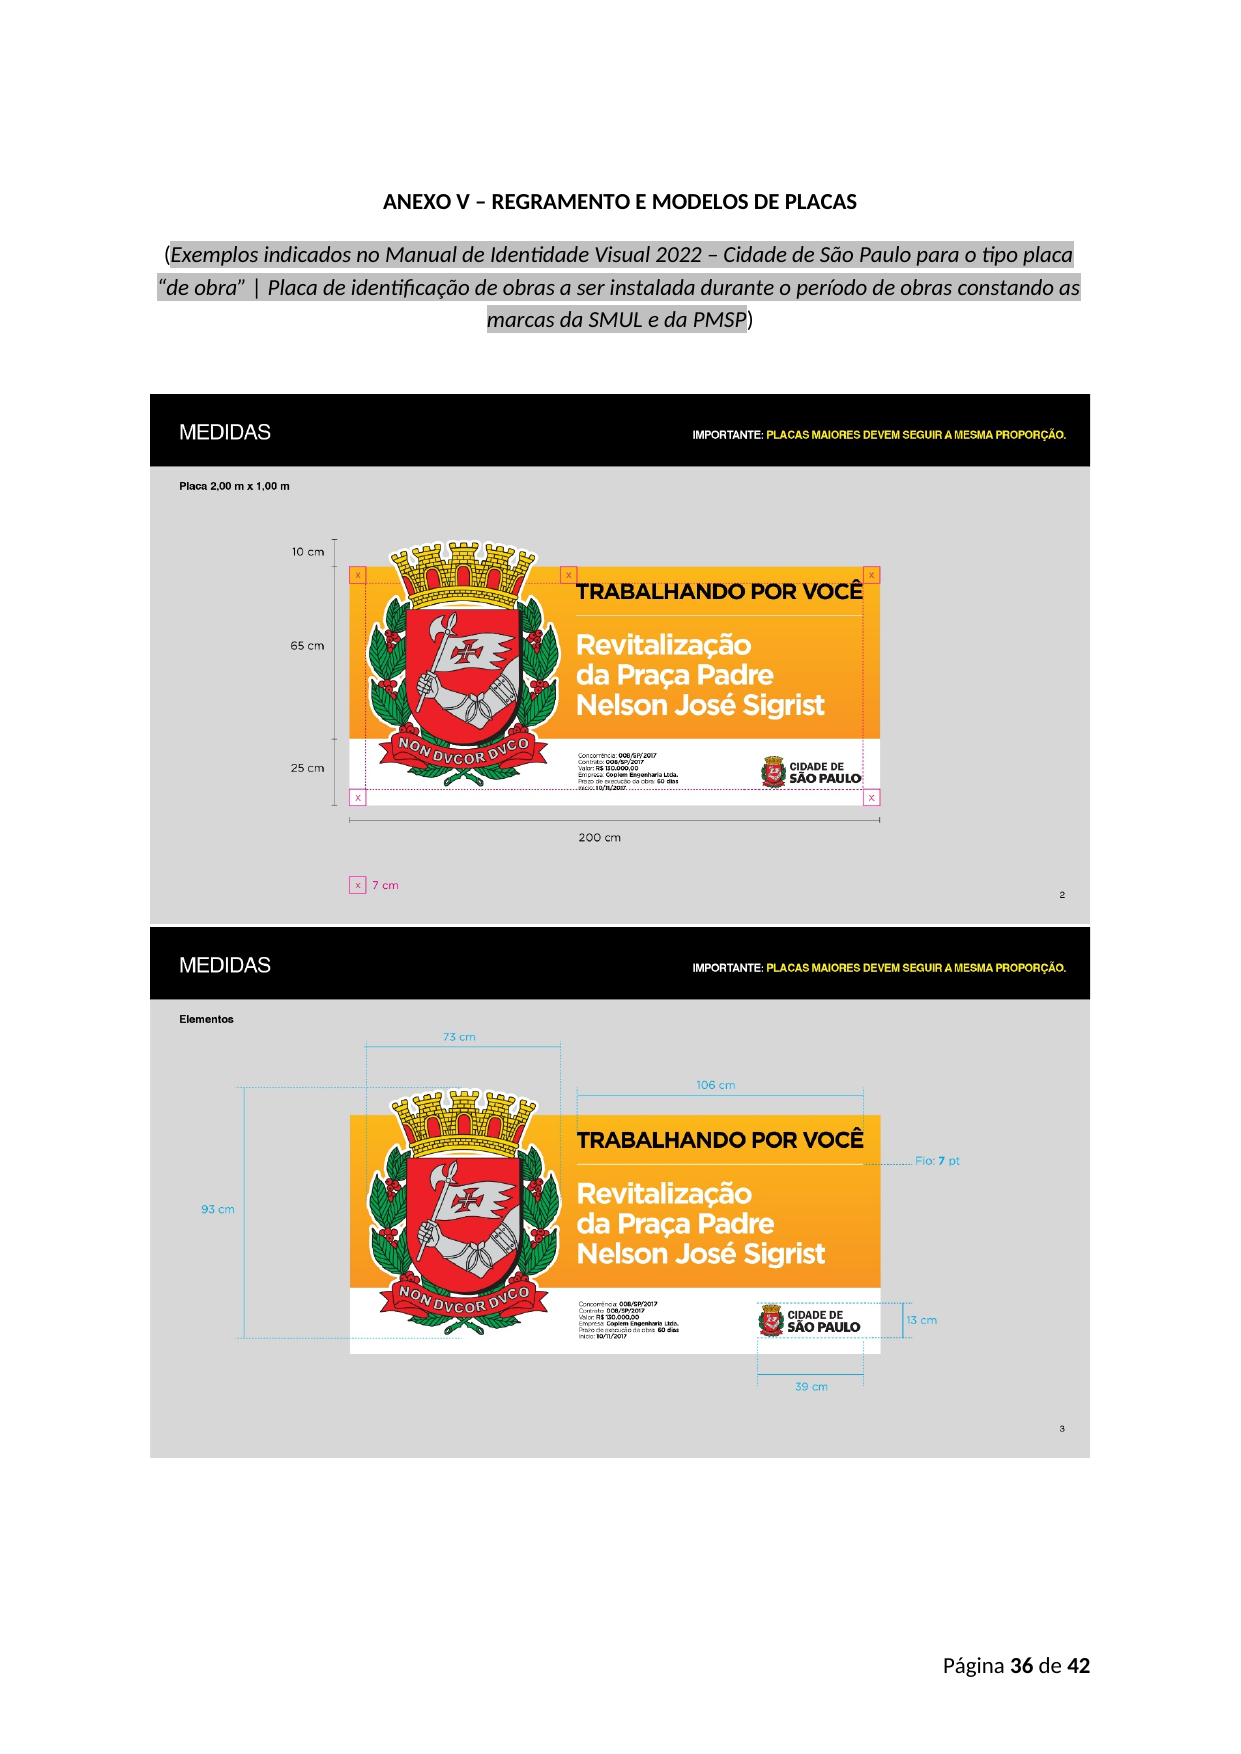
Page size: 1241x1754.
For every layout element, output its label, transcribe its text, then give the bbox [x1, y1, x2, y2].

picture [150, 927, 1091, 1458]
subtitle ANEXO V – REGRAMENTO E MODELOS DE PLACAS [150, 187, 1090, 216]
text (Exemplos indicados no Manual de Identidade Visual 2022 – Cidade de São Paulo para o tipo placa “de obra” | Placa de identificação de obras a ser instalada durante o período de obras constando as marcas da SMUL e da PMSP) [150, 241, 1090, 333]
picture [150, 394, 1091, 924]
